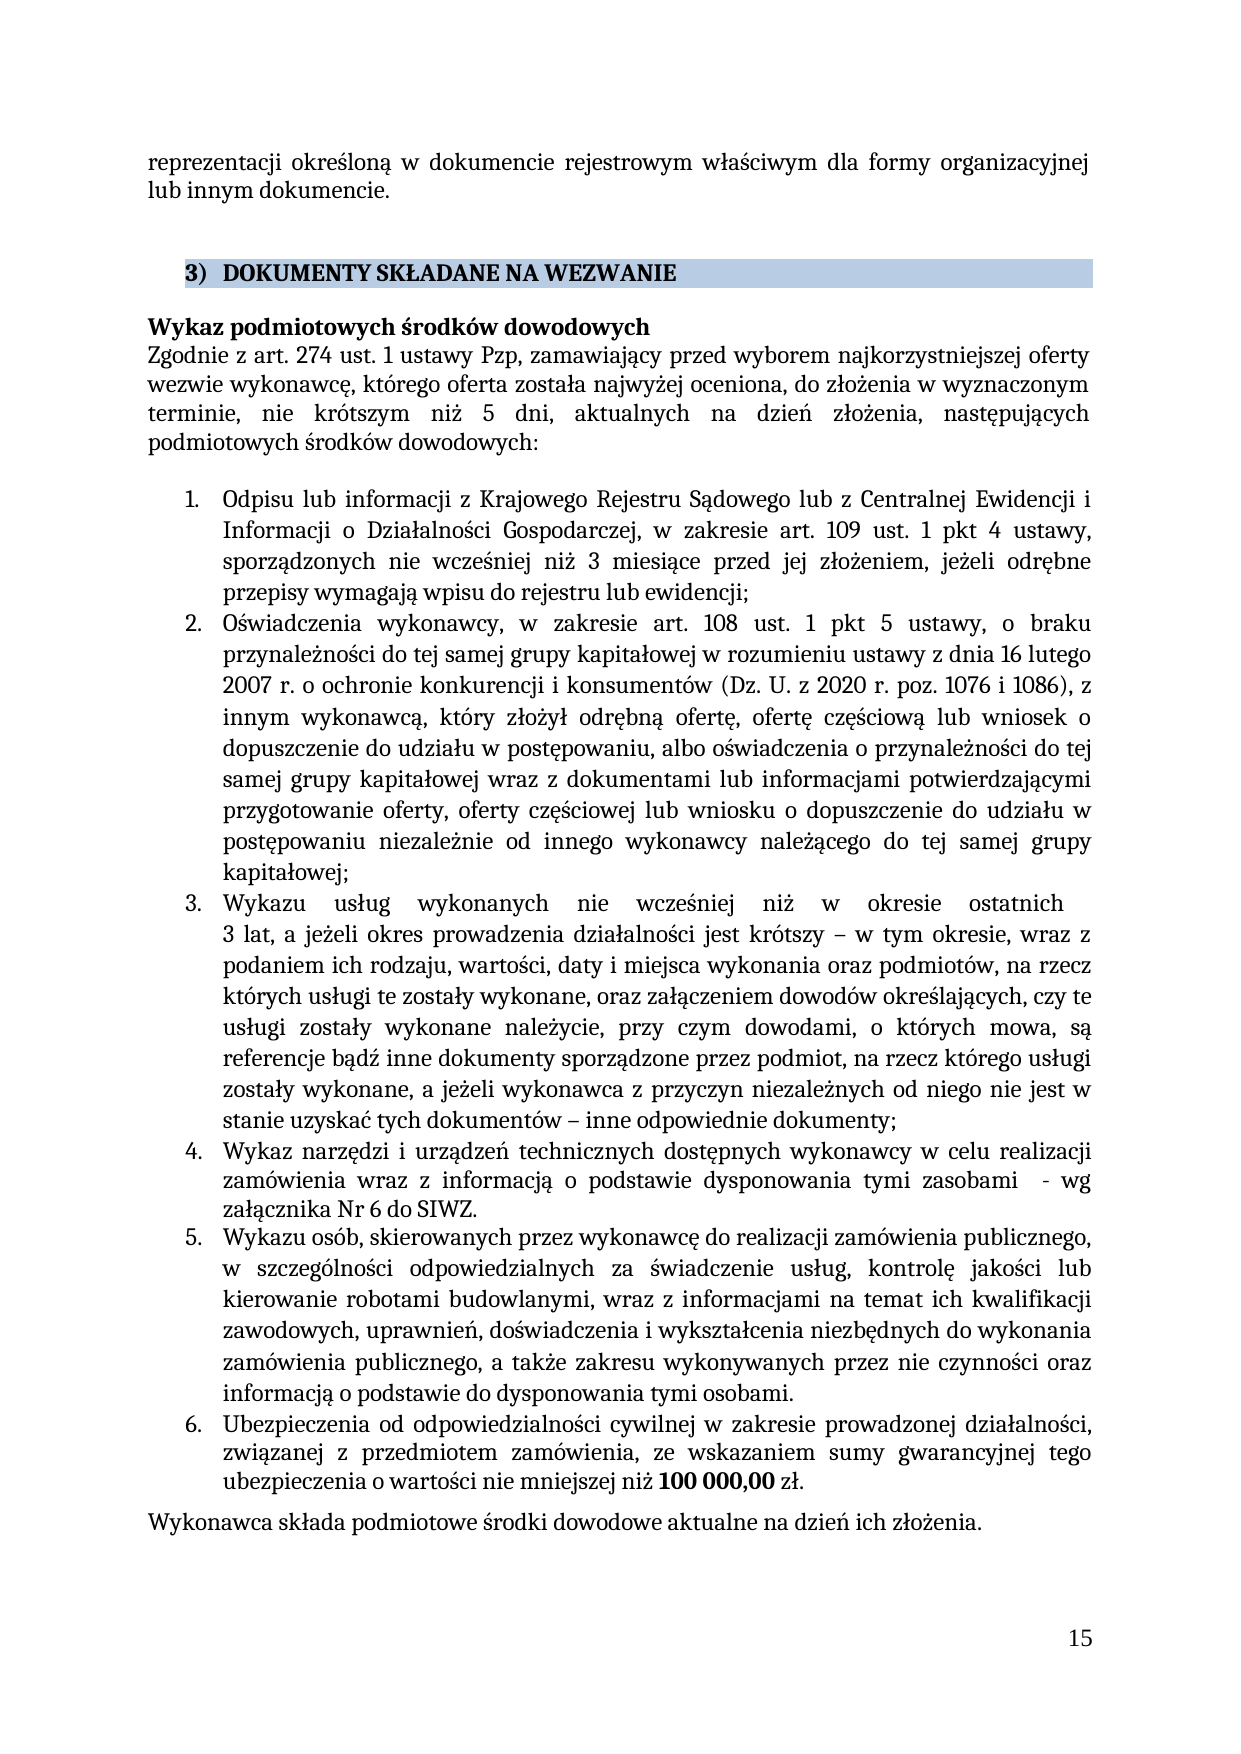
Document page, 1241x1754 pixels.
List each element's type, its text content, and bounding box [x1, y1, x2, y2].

list Ubezpieczenia od odpowiedzialności cywilnej w zakresie prowadzonej działalności, związanej z przedmiotem zamówienia, ze wskazaniem sumy gwarancyjnej tego ubezpieczenia o wartości nie mniejszej niż 100 000,00 zł. [185, 1409, 1093, 1496]
list Wykazu osób, skierowanych przez wykonawcę do realizacji zamówienia publicznego, w szczególności odpowiedzialnych za świadczenie usług, kontrolę jakości lub kierowanie robotami budowlanymi, wraz z informacjami na temat ich kwalifikacji zawodowych, uprawnień, doświadczenia i wykształcenia niezbędnych do wykonania zamówienia publicznego, a także zakresu wykonywanych przez nie czynności oraz informacją o podstawie do dysponowania tymi osobami. [185, 1223, 1093, 1407]
list Wykazu usług wykonanych nie wcześniej niż w okresie ostatnich 3 lat, a jeżeli okres prowadzenia działalności jest krótszy – w tym okresie, wraz z podaniem ich rodzaju, wartości, daty i miejsca wykonania oraz podmiotów, na rzecz których usługi te zostały wykonane, oraz załączeniem dowodów określających, czy te usługi zostały wykonane należycie, przy czym dowodami, o których mowa, są referencje bądź inne dokumenty sporządzone przez podmiot, na rzecz którego usługi zostały wykonane, a jeżeli wykonawca z przyczyn niezależnych od niego nie jest w stanie uzyskać tych dokumentów – inne odpowiednie dokumenty; [185, 889, 1093, 1135]
text Wykaz podmiotowych środków dowodowych [148, 313, 1093, 341]
text Wykonawca składa podmiotowe środki dowodowe aktualne na dzień ich złożenia. [148, 1508, 1093, 1537]
list Odpisu lub informacji z Krajowego Rejestru Sądowego lub z Centralnej Ewidencji i Informacji o Działalności Gospodarczej, w zakresie art. 109 ust. 1 pkt 4 ustawy, sporządzonych nie wcześniej niż 3 miesiące przed jej złożeniem, jeżeli odrębne przepisy wymagają wpisu do rejestru lub ewidencji; [185, 485, 1093, 607]
list Wykaz narzędzi i urządzeń technicznych dostępnych wykonawcy w celu realizacji zamówienia wraz z informacją o podstawie dysponowania tymi zasobami - wg załącznika Nr 6 do SIWZ. [185, 1137, 1093, 1223]
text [148, 148, 1091, 205]
list Oświadczenia wykonawcy, w zakresie art. 108 ust. 1 pkt 5 ustawy, o braku przynależności do tej samej grupy kapitałowej w rozumieniu ustawy z dnia 16 lutego 2007 r. o ochronie konkurencji i konsumentów (Dz. U. z 2020 r. poz. 1076 i 1086), z innym wykonawcą, który złożył odrębną ofertę, ofertę częściową lub wniosek o dopuszczenie do udziału w postępowaniu, albo oświadczenia o przynależności do tej samej grupy kapitałowej wraz z dokumentami lub informacjami potwierdzającymi przygotowanie oferty, oferty częściowej lub wniosku o dopuszczenie do udziału w postępowaniu niezależnie od innego wykonawcy należącego do tej samej grupy kapitałowej; [185, 609, 1093, 886]
text Zgodnie z art. 274 ust. 1 ustawy Pzp, zamawiający przed wyborem najkorzystniejszej oferty wezwie wykonawcę, którego oferta została najwyżej oceniona, do złożenia w wyznaczonym terminie, nie krótszym niż 5 dni, aktualnych na dzień złożenia, następujących podmiotowych środków dowodowych: [148, 341, 1091, 456]
list DOKUMENTY SKŁADANE NA WEZWANIE [185, 259, 1093, 288]
